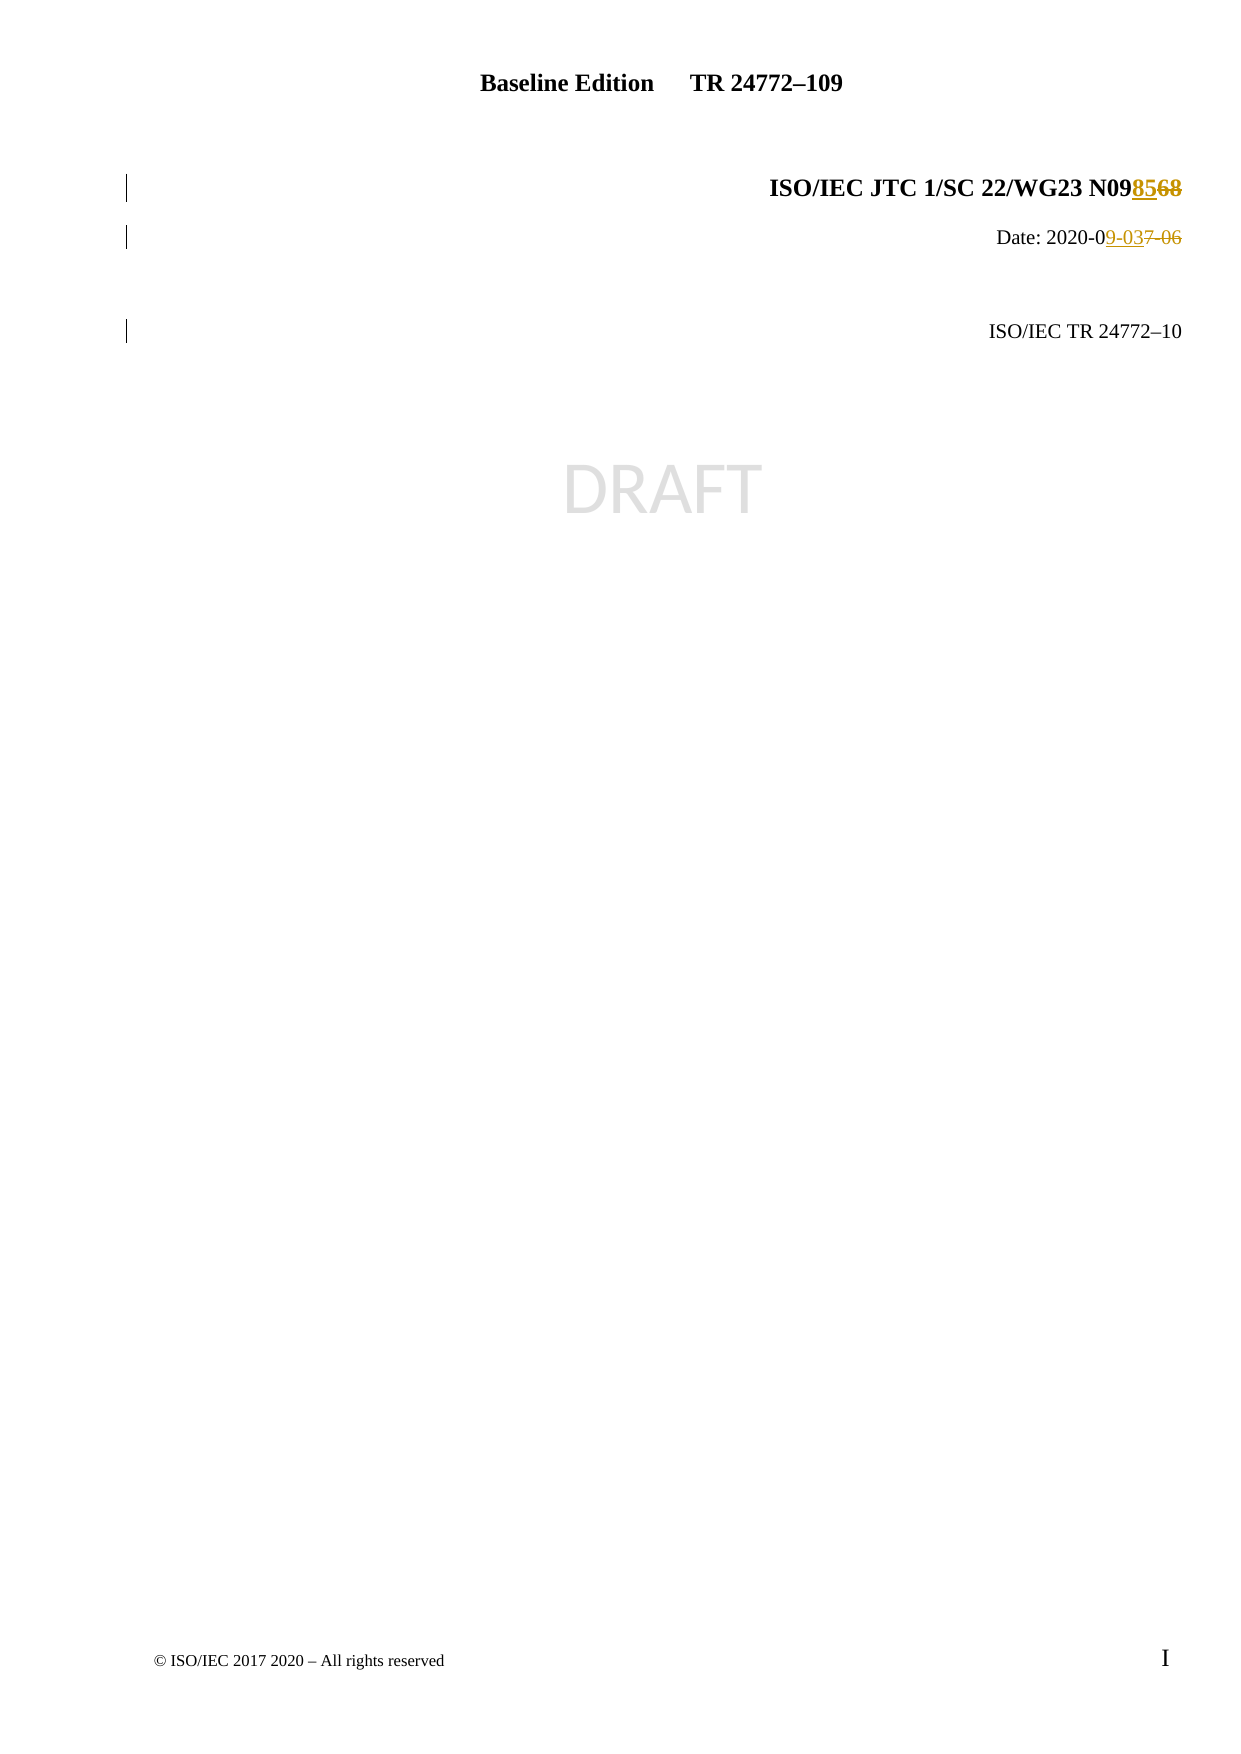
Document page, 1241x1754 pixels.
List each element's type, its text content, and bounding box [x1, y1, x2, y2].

text Date: 2020-0 [141, 225, 1182, 249]
text ISO/IEC JTC 1/SC 22/WG23 N09 [141, 173, 1182, 202]
text ISO/IEC TR 24772–10 [141, 319, 1182, 343]
